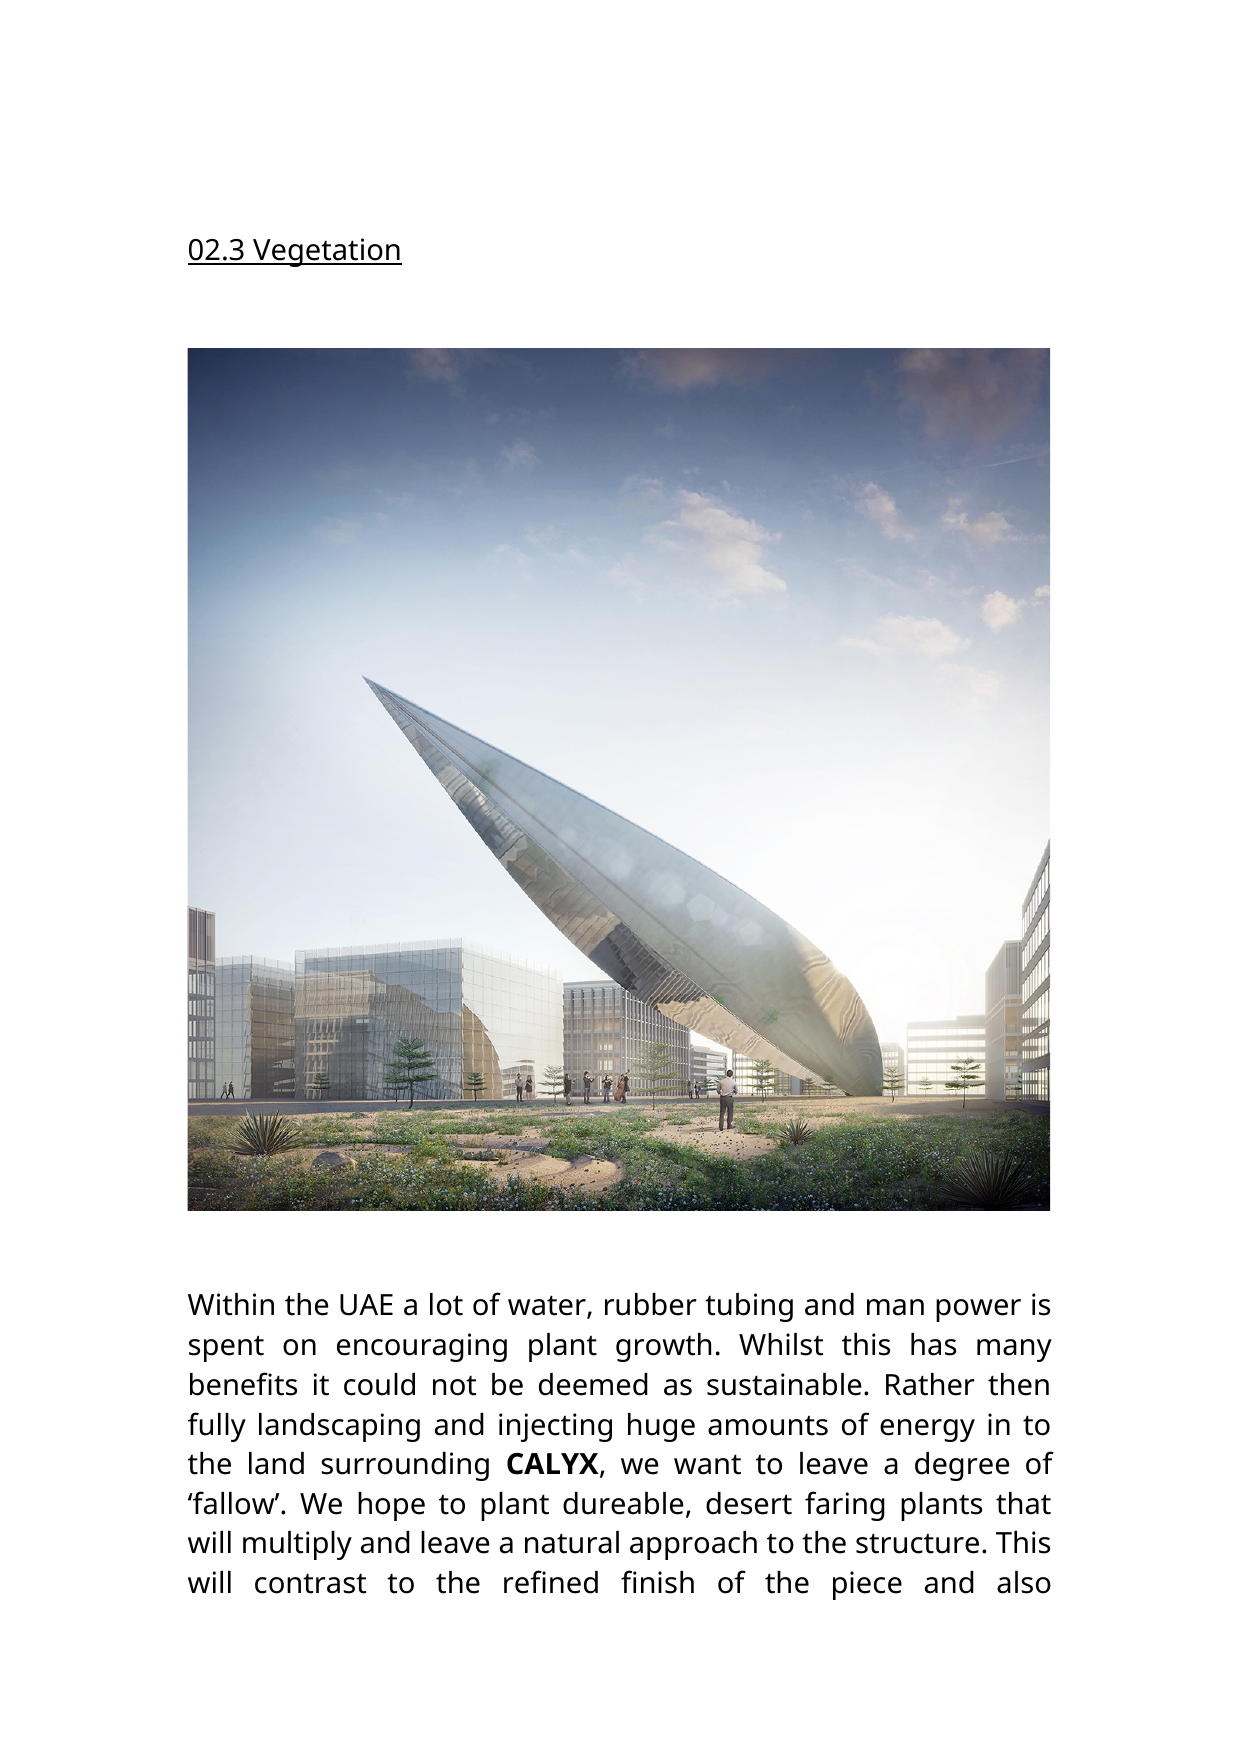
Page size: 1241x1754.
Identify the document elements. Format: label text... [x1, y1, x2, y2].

picture [187, 348, 1050, 1211]
text 02.3 Vegetation [187, 229, 1053, 269]
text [187, 1285, 1053, 1602]
